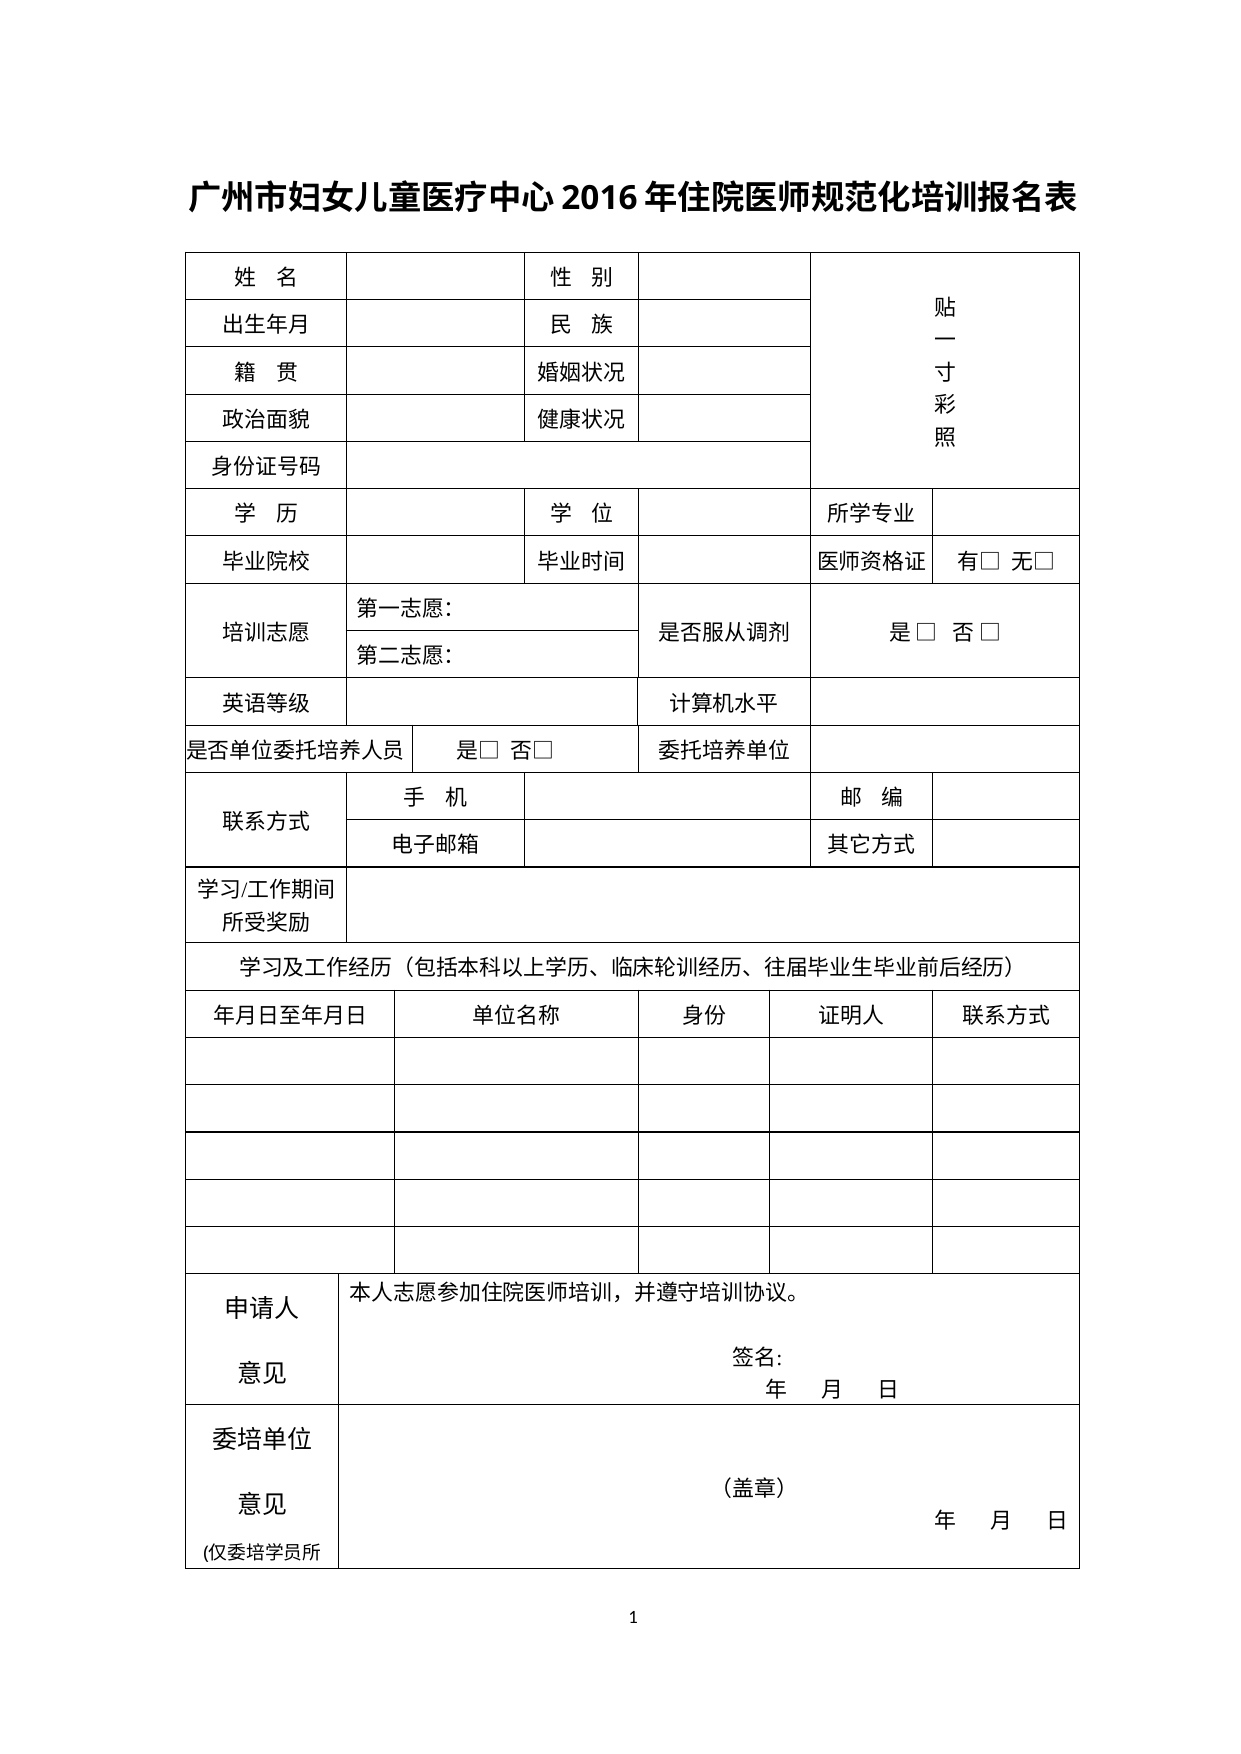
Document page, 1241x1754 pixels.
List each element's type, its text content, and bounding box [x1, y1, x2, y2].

table_cell [186, 1180, 394, 1226]
table_cell 委托培养单位 [639, 726, 810, 772]
table_cell 学习/工作期间 所受奖励 [186, 868, 346, 942]
table_cell [933, 820, 1079, 866]
table_cell [395, 1085, 638, 1131]
table_cell 籍 贯 [186, 347, 346, 393]
table_cell 第一志愿： [347, 584, 638, 630]
table_cell 健康状况 [525, 395, 638, 441]
table_cell 证明人 [770, 991, 932, 1037]
table_header 性 别 [525, 253, 638, 299]
table_cell [347, 300, 524, 346]
table_cell [525, 820, 810, 866]
table_cell 英语等级 [186, 678, 346, 724]
table_cell [525, 773, 810, 819]
table_cell 学 历 [186, 489, 346, 535]
table_cell [639, 1133, 769, 1179]
table_cell （盖章） 年 月 日 [339, 1405, 1079, 1568]
table_cell [933, 1180, 1079, 1226]
table_cell [186, 1085, 394, 1131]
table_cell 所学专业 [811, 489, 932, 535]
table_cell [395, 1038, 638, 1084]
table_cell [933, 1085, 1079, 1131]
table_cell [811, 678, 1079, 724]
table_cell [347, 536, 524, 583]
table_cell 毕业时间 [525, 536, 638, 583]
table_cell 是□ 否□ [413, 726, 638, 772]
table_cell 出生年月 [186, 300, 346, 346]
table_cell [347, 347, 524, 393]
table_cell [770, 1133, 932, 1179]
table_cell [770, 1180, 932, 1226]
table_cell 申请人 意见 [186, 1274, 338, 1404]
table_header [347, 253, 524, 299]
table_cell [347, 868, 1079, 942]
text 广州市妇女儿童医疗中心2016年住院医师规范化培训报名表 [187, 162, 1078, 227]
table_cell 医师资格证 [811, 536, 932, 583]
table_cell 毕业院校 [186, 536, 346, 583]
table_cell [395, 1133, 638, 1179]
table_cell 学习及工作经历（包括本科以上学历、临床轮训经历、往届毕业生毕业前后经历） [186, 943, 1079, 989]
table_cell 政治面貌 [186, 395, 346, 441]
table_cell [933, 489, 1079, 535]
table_cell [639, 1085, 769, 1131]
table_cell [933, 1133, 1079, 1179]
table_cell [395, 1180, 638, 1226]
table_cell 计算机水平 [638, 678, 810, 724]
table_cell [395, 1227, 638, 1273]
table_header 姓 名 [186, 253, 346, 299]
table_cell [347, 442, 810, 488]
table_cell [639, 489, 810, 535]
table_header 贴 一 寸 彩 照 [811, 253, 1079, 488]
table_cell [770, 1227, 932, 1273]
table_cell [639, 395, 810, 441]
table_cell 有□ 无□ [933, 536, 1079, 583]
table_cell [639, 536, 810, 583]
table_cell 是否单位委托培养人员 [186, 726, 412, 772]
table_cell 单位名称 [395, 991, 638, 1037]
table_cell 邮 编 [811, 773, 932, 819]
table_cell 身份证号码 [186, 442, 346, 488]
table_cell 培训志愿 [186, 584, 346, 677]
table_cell [186, 1227, 394, 1273]
table_cell 本人志愿参加住院医师培训，并遵守培训协议。 签名: 年 月 日 [339, 1274, 1079, 1404]
table_cell 电子邮箱 [347, 820, 524, 866]
table_cell [933, 1038, 1079, 1084]
table_cell 是否服从调剂 [639, 584, 810, 677]
table_cell [347, 678, 637, 724]
table_cell 第二志愿： [347, 631, 638, 677]
table_cell 年月日至年月日 [186, 991, 394, 1037]
table_cell [933, 1227, 1079, 1273]
table_cell 是 □ 否 □ [811, 584, 1079, 677]
table_cell 其它方式 [811, 820, 932, 866]
table_cell [186, 1133, 394, 1179]
table_cell [347, 489, 524, 535]
table_cell 婚姻状况 [525, 347, 638, 393]
table_cell [811, 726, 1079, 772]
table_cell [933, 773, 1079, 819]
table_cell [639, 1180, 769, 1226]
table_cell 联系方式 [933, 991, 1079, 1037]
table_cell [639, 300, 810, 346]
table_cell 身份 [639, 991, 769, 1037]
table_cell 学 位 [525, 489, 638, 535]
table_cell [186, 1405, 338, 1568]
table_cell [347, 395, 524, 441]
table_cell 联系方式 [186, 773, 346, 866]
table_cell [186, 1038, 394, 1084]
table_cell 手 机 [347, 773, 524, 819]
table_cell 民 族 [525, 300, 638, 346]
table_cell [639, 1227, 769, 1273]
table_cell [639, 347, 810, 393]
table_cell [770, 1085, 932, 1131]
table_header [639, 253, 810, 299]
table_cell [639, 1038, 769, 1084]
table_cell [770, 1038, 932, 1084]
